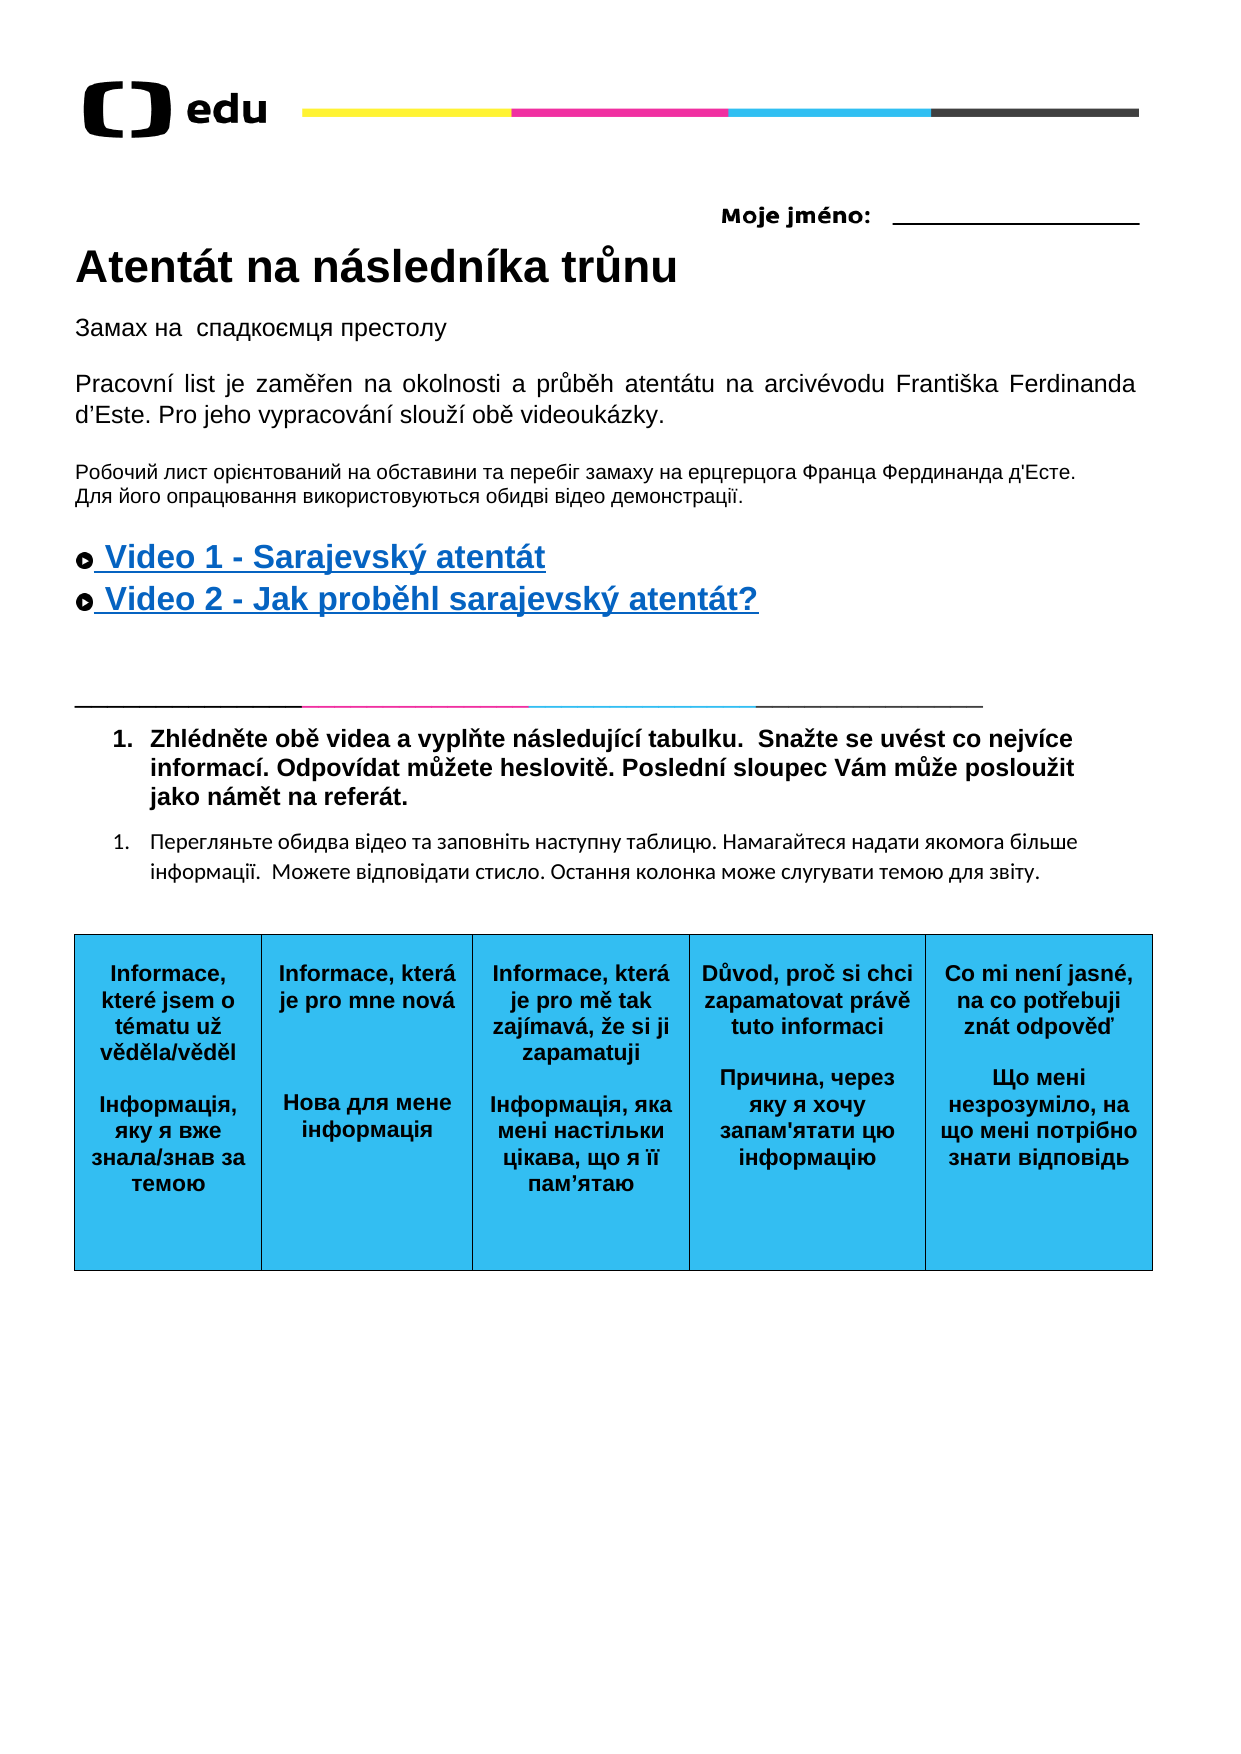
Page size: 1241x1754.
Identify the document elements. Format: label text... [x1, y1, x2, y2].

picture [76, 552, 93, 569]
list Atentát na následníka trůnu [75, 239, 1152, 292]
text Video 1 - Sarajevský atentát [75, 537, 1152, 576]
picture [75, 73, 1150, 240]
text Робочий лист орієнтований на обставини та перебіг замаху на ерцгерцога Франца Фердинанда д'Есте. Для його опрацювання використовуються обидві відео демонстрації. [75, 460, 1152, 508]
table_header Co mi není jasné, na co potřebuji znát odpověď Що мені незрозуміло, на що мені потрібно знати відповідь [926, 935, 1152, 1270]
list ________________________________________________________ [75, 675, 1138, 709]
table_header Informace, která je pro mě tak zajímavá, že si ji zapamatuji Інформація, яка мені настільки цікава, що я її пам’ятаю [473, 935, 689, 1270]
list Замах на спадкоємця престолу [340, 313, 1152, 342]
list Замах на спадкоємця престолу [75, 313, 196, 342]
list Перегляньте обидва відео та заповніть наступну таблицю. Намагайтеся надати якомога більше інформації. Можете відповідати стисло. Остання колонка може слугувати темою для звіту. [112, 827, 1152, 885]
list Pracovní list je zaměřen na okolnosti a průběh atentátu na arcivévodu Františka Ferdinanda d’Este. Pro jeho vypracování slouží obě videoukázky. [75, 369, 1138, 429]
text Video 2 - Jak proběhl sarajevský atentát? [75, 579, 1152, 617]
list Zhlédněte obě videa a vyplňte následující tabulku. Snažte se uvést co nejvíce informací. Odpovídat můžete heslovitě. Poslední sloupec Vám může posloužit jako námět na referát. [112, 724, 1110, 810]
table_header Informace, která je pro mne nová Нова для мене інформація [262, 935, 472, 1270]
table_header Důvod, proč si chci zapamatovat právě tuto informaci Причина, через яку я хочу запам'ятати цю інформацію [690, 935, 925, 1270]
picture [76, 593, 93, 611]
table_header Informace, které jsem o tématu už věděla/věděl Інформація, яку я вже знала/знав за темою [75, 935, 261, 1270]
